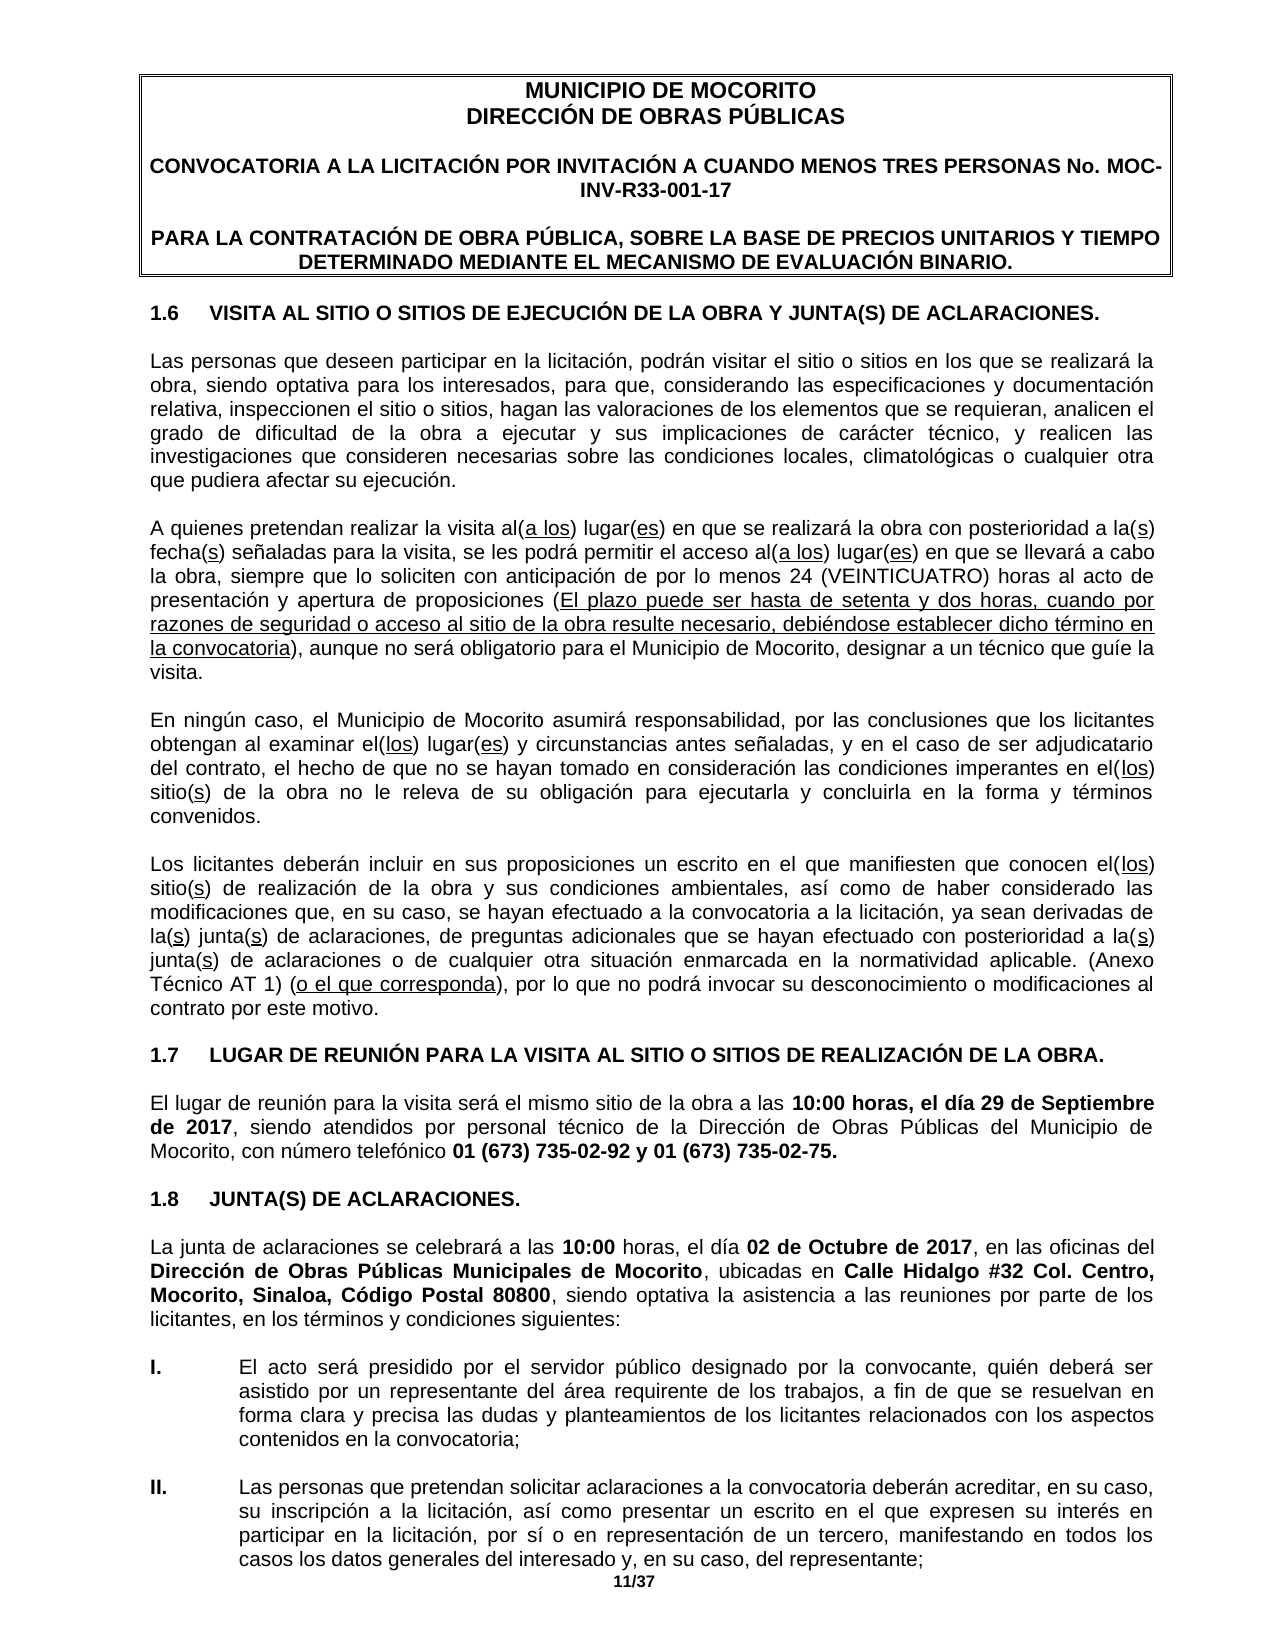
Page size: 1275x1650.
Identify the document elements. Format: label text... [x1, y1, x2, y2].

list El acto será presidido por el servidor público designado por la convocante, quién deberá ser asistido por un representante del área requirente de los trabajos, a fin de que se resuelvan en forma clara y precisa las dudas y planteamientos de los licitantes relacionados con los aspectos contenidos en la convocatoria; [150, 1355, 1155, 1451]
text Las personas que deseen participar en la licitación, podrán visitar el sitio o sitios en los que se realizará la obra, siendo optativa para los interesados, para que, considerando las especificaciones y documentación relativa, inspeccionen el sitio o sitios, hagan las valoraciones de los elementos que se requieran, analicen el grado de dificultad de la obra a ejecutar y sus implicaciones de carácter técnico, y realicen las investigaciones que consideren necesarias sobre las condiciones locales, climatológicas o cualquier otra que pudiera afectar su ejecución. [150, 348, 1155, 492]
text 1.8 JUNTA(S) DE ACLARACIONES. [150, 1187, 1118, 1211]
text A quienes pretendan realizar la visita al(a los) lugar(es) en que se realizará la obra con posterioridad a la(s) fecha(s) señaladas para la visita, se les podrá permitir el acceso al(a los) lugar(es) en que se llevará a cabo la obra, siempre que lo soliciten con anticipación de por lo menos 24 (VEINTICUATRO) horas al acto de presentación y apertura de proposiciones (El plazo puede ser hasta de setenta y dos horas, cuando por razones de seguridad o acceso al sitio de la obra resulte necesario, debiéndose establecer dicho término en la convocatoria), aunque no será obligatorio para el Municipio de Mocorito, designar a un técnico que guíe la visita. [150, 516, 1155, 633]
text El lugar de reunión para la visita será el mismo sitio de la obra a las 10:00 horas, el día 29 de Septiembre de 2017, siendo atendidos por personal técnico de la Dirección de Obras Públicas del Municipio de Mocorito, con número telefónico 01 (673) 735-02-92 y 01 (673) 735-02-75. [150, 1091, 1155, 1163]
list Las personas que pretendan solicitar aclaraciones a la convocatoria deberán acreditar, en su caso, su inscripción a la licitación, así como presentar un escrito en el que expresen su interés en participar en la licitación, por sí o en representación de un tercero, manifestando en todos los casos los datos generales del interesado y, en su caso, del representante; [150, 1474, 1155, 1570]
text A quienes pretendan realizar la visita al(a los) lugar(es) en que se realizará la obra con posterioridad a la(s) fecha(s) señaladas para la visita, se les podrá permitir el acceso al(a los) lugar(es) en que se llevará a cabo la obra, siempre que lo soliciten con anticipación de por lo menos 24 (VEINTICUATRO) horas al acto de presentación y apertura de proposiciones (El plazo puede ser hasta de setenta y dos horas, cuando por razones de seguridad o acceso al sitio de la obra resulte necesario, debiéndose establecer dicho término en la convocatoria), aunque no será obligatorio para el Municipio de Mocorito, designar a un técnico que guíe la visita. [150, 634, 1155, 684]
text 1.6 VISITA AL SITIO O SITIOS DE EJECUCIÓN DE LA OBRA Y JUNTA(S) DE ACLARACIONES. [150, 301, 1118, 324]
text 1.7 LUGAR DE REUNIÓN PARA LA VISITA AL SITIO O SITIOS DE REALIZACIÓN DE LA OBRA. [150, 1043, 1118, 1067]
text En ningún caso, el Municipio de Mocorito asumirá responsabilidad, por las conclusiones que los licitantes obtengan al examinar el(los) lugar(es) y circunstancias antes señaladas, y en el caso de ser adjudicatario del contrato, el hecho de que no se hayan tomado en consideración las condiciones imperantes en el(los) sitio(s) de la obra no le releva de su obligación para ejecutarla y concluirla en la forma y términos convenidos. [150, 708, 1155, 828]
text Los licitantes deberán incluir en sus proposiciones un escrito en el que manifiesten que conocen el(los) sitio(s) de realización de la obra y sus condiciones ambientales, así como de haber considerado las modificaciones que, en su caso, se hayan efectuado a la convocatoria a la licitación, ya sean derivadas de la(s) junta(s) de aclaraciones, de preguntas adicionales que se hayan efectuado con posterioridad a la(s) junta(s) de aclaraciones o de cualquier otra situación enmarcada en la normatividad aplicable. (Anexo Técnico AT 1) (o el que corresponda), por lo que no podrá invocar su desconocimiento o modificaciones al contrato por este motivo. [150, 852, 1155, 1019]
text La junta de aclaraciones se celebrará a las 10:00 horas, el día 02 de Octubre de 2017, en las oficinas del Dirección de Obras Públicas Municipales de Mocorito, ubicadas en Calle Hidalgo #32 Col. Centro, Mocorito, Sinaloa, Código Postal 80800, siendo optativa la asistencia a las reuniones por parte de los licitantes, en los términos y condiciones siguientes: [150, 1235, 1155, 1331]
